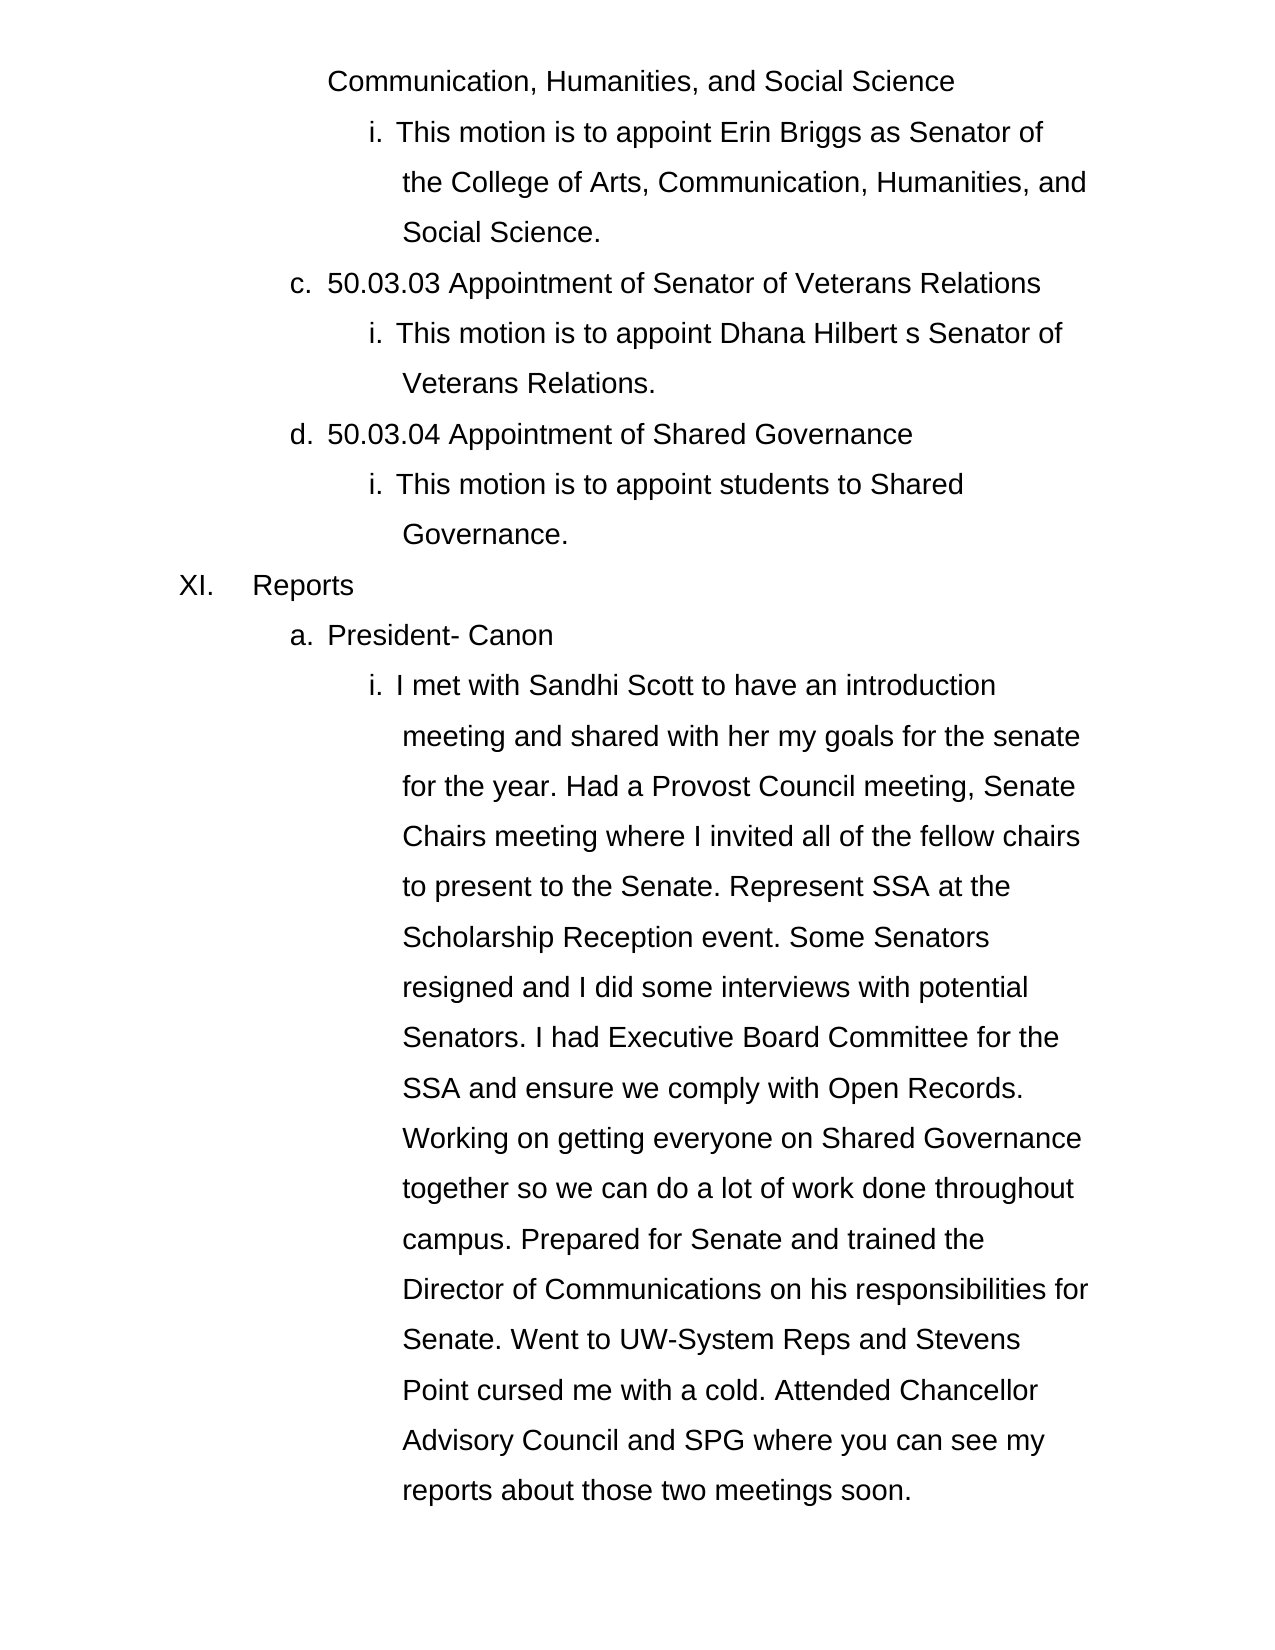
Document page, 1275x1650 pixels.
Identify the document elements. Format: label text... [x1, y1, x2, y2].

list President- Canon [289, 618, 1090, 651]
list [289, 64, 1090, 98]
list I met with Sandhi Scott to have an introduction meeting and shared with her my goals for the senate for the year. Had a Provost Council meeting, Senate Chairs meeting where I invited all of the fellow chairs to present to the Senate. Represent SSA at the Scholarship Reception event. Some Senators resigned and I did some interviews with potential Senators. I had Executive Board Committee for the SSA and ensure we comply with Open Records. Working on getting everyone on Shared Governance together so we can do a lot of work done throughout campus. Prepared for Senate and trained the Director of Communications on his responsibilities for Senate. Went to UW-System Reps and Stevens Point cursed me with a cold. Attended Chancellor Advisory Council and SPG where you can see my reports about those two meetings soon. [383, 668, 1090, 1507]
list This motion is to appoint Erin Briggs as Senator of the College of Arts, Communication, Humanities, and Social Science. [383, 115, 1090, 249]
list 50.03.03 Appointment of Senator of Veterans Relations [289, 266, 1090, 299]
list Reports [214, 568, 1090, 601]
list 50.03.04 Appointment of Shared Governance [289, 417, 1090, 450]
list This motion is to appoint Dhana Hilbert s Senator of Veterans Relations. [383, 316, 1090, 400]
list This motion is to appoint students to Shared Governance. [383, 467, 1090, 551]
